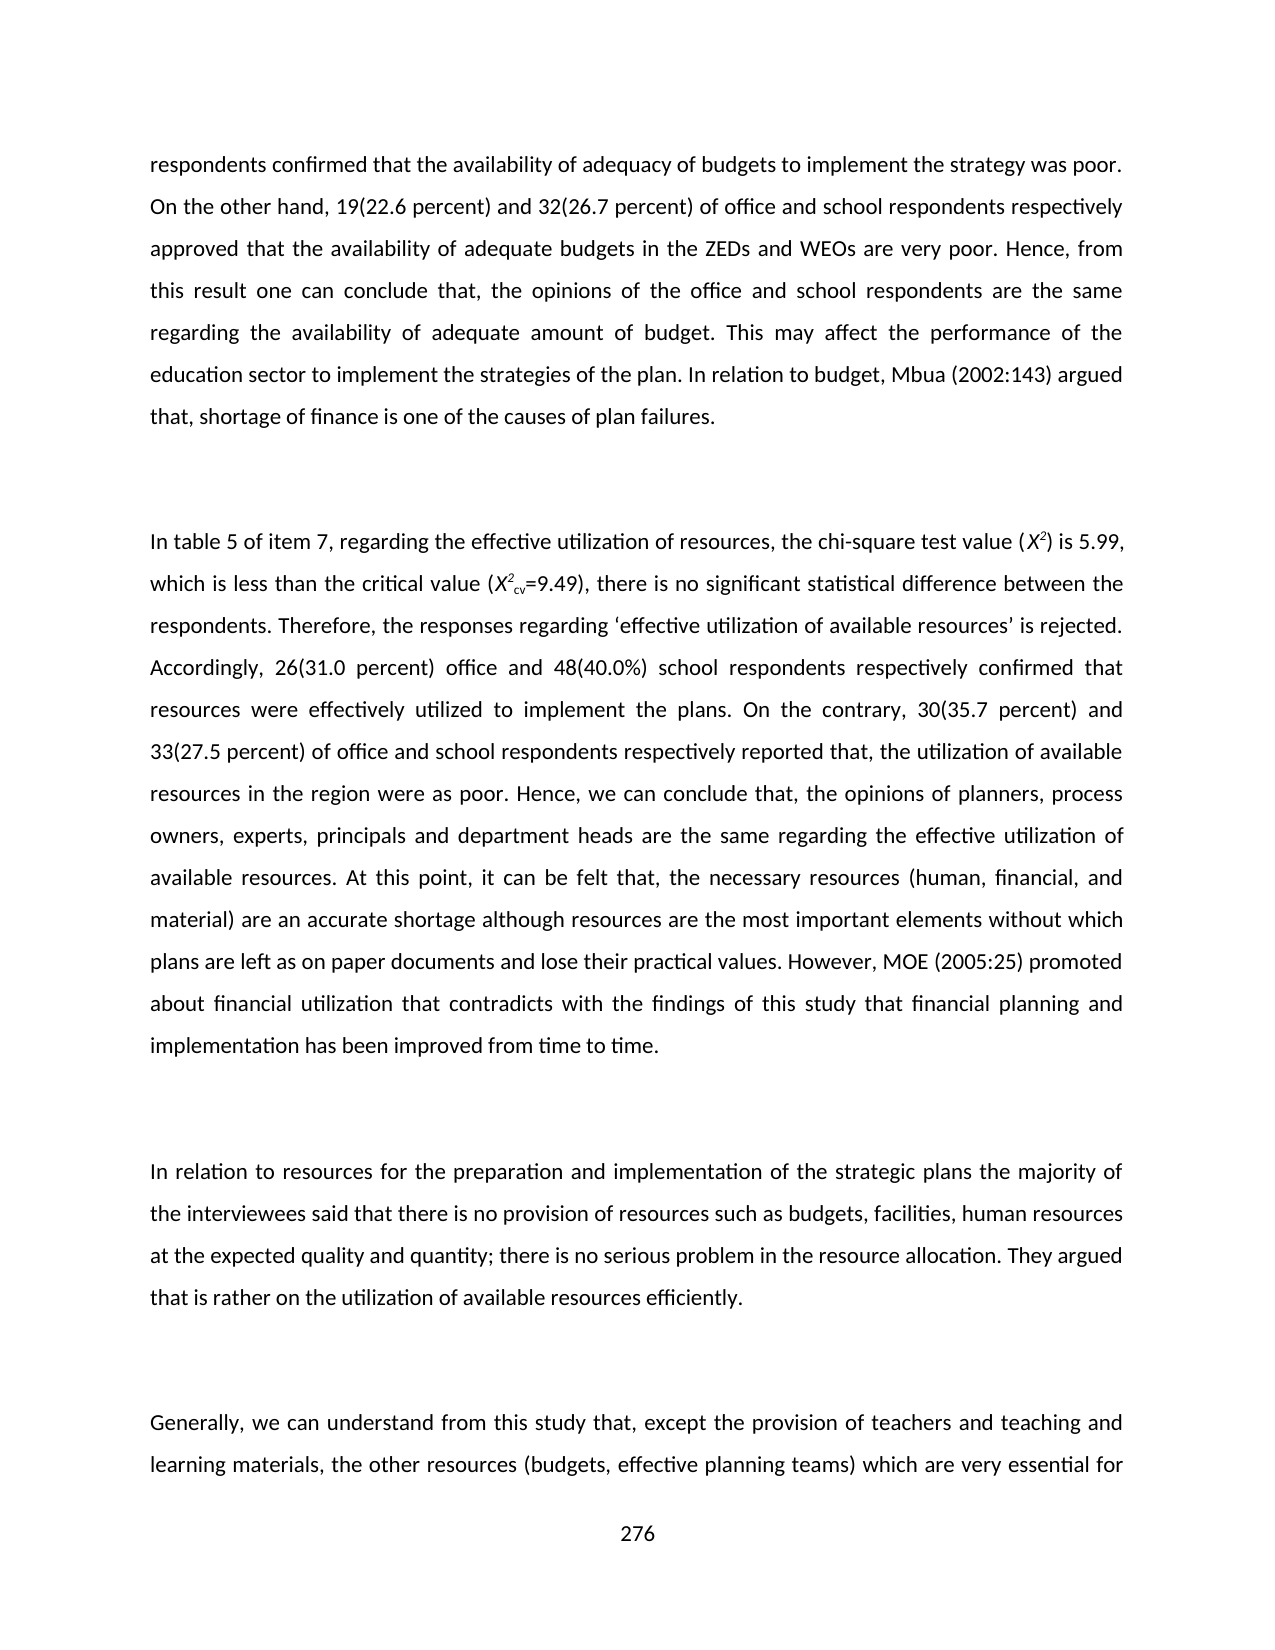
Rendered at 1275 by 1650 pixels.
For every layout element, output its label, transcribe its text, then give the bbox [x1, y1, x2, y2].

text In relation to resources for the preparation and implementation of the strategic plans the majority of the interviewees said that there is no provision of resources such as budgets, facilities, human resources at the expected quality and quantity; there is no serious problem in the resource allocation. They argued that is rather on the utilization of available resources efficiently. [150, 1157, 1125, 1311]
text In table 5 of item 7, regarding the effective utilization of resources, the chi-square test value (X2) is 5.99, which is less than the critical value (X2cv=9.49), there is no significant statistical difference between the respondents. Therefore, the responses regarding ‘effective utilization of available resources’ is rejected. Accordingly, 26(31.0 percent) office and 48(40.0%) school respondents respectively confirmed that resources were effectively utilized to implement the plans. On the contrary, 30(35.7 percent) and 33(27.5 percent) of office and school respondents respectively reported that, the utilization of available resources in the region were as poor. Hence, we can conclude that, the opinions of planners, process owners, experts, principals and department heads are the same regarding the effective utilization of available resources. At this point, it can be felt that, the necessary resources (human, financial, and material) are an accurate shortage although resources are the most important elements without which plans are left as on paper documents and lose their practical values. However, MOE (2005:25) promoted about financial utilization that contradicts with the findings of this study that financial planning and implementation has been improved from time to time. [150, 527, 1125, 1059]
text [150, 1408, 1125, 1478]
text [150, 150, 1125, 430]
